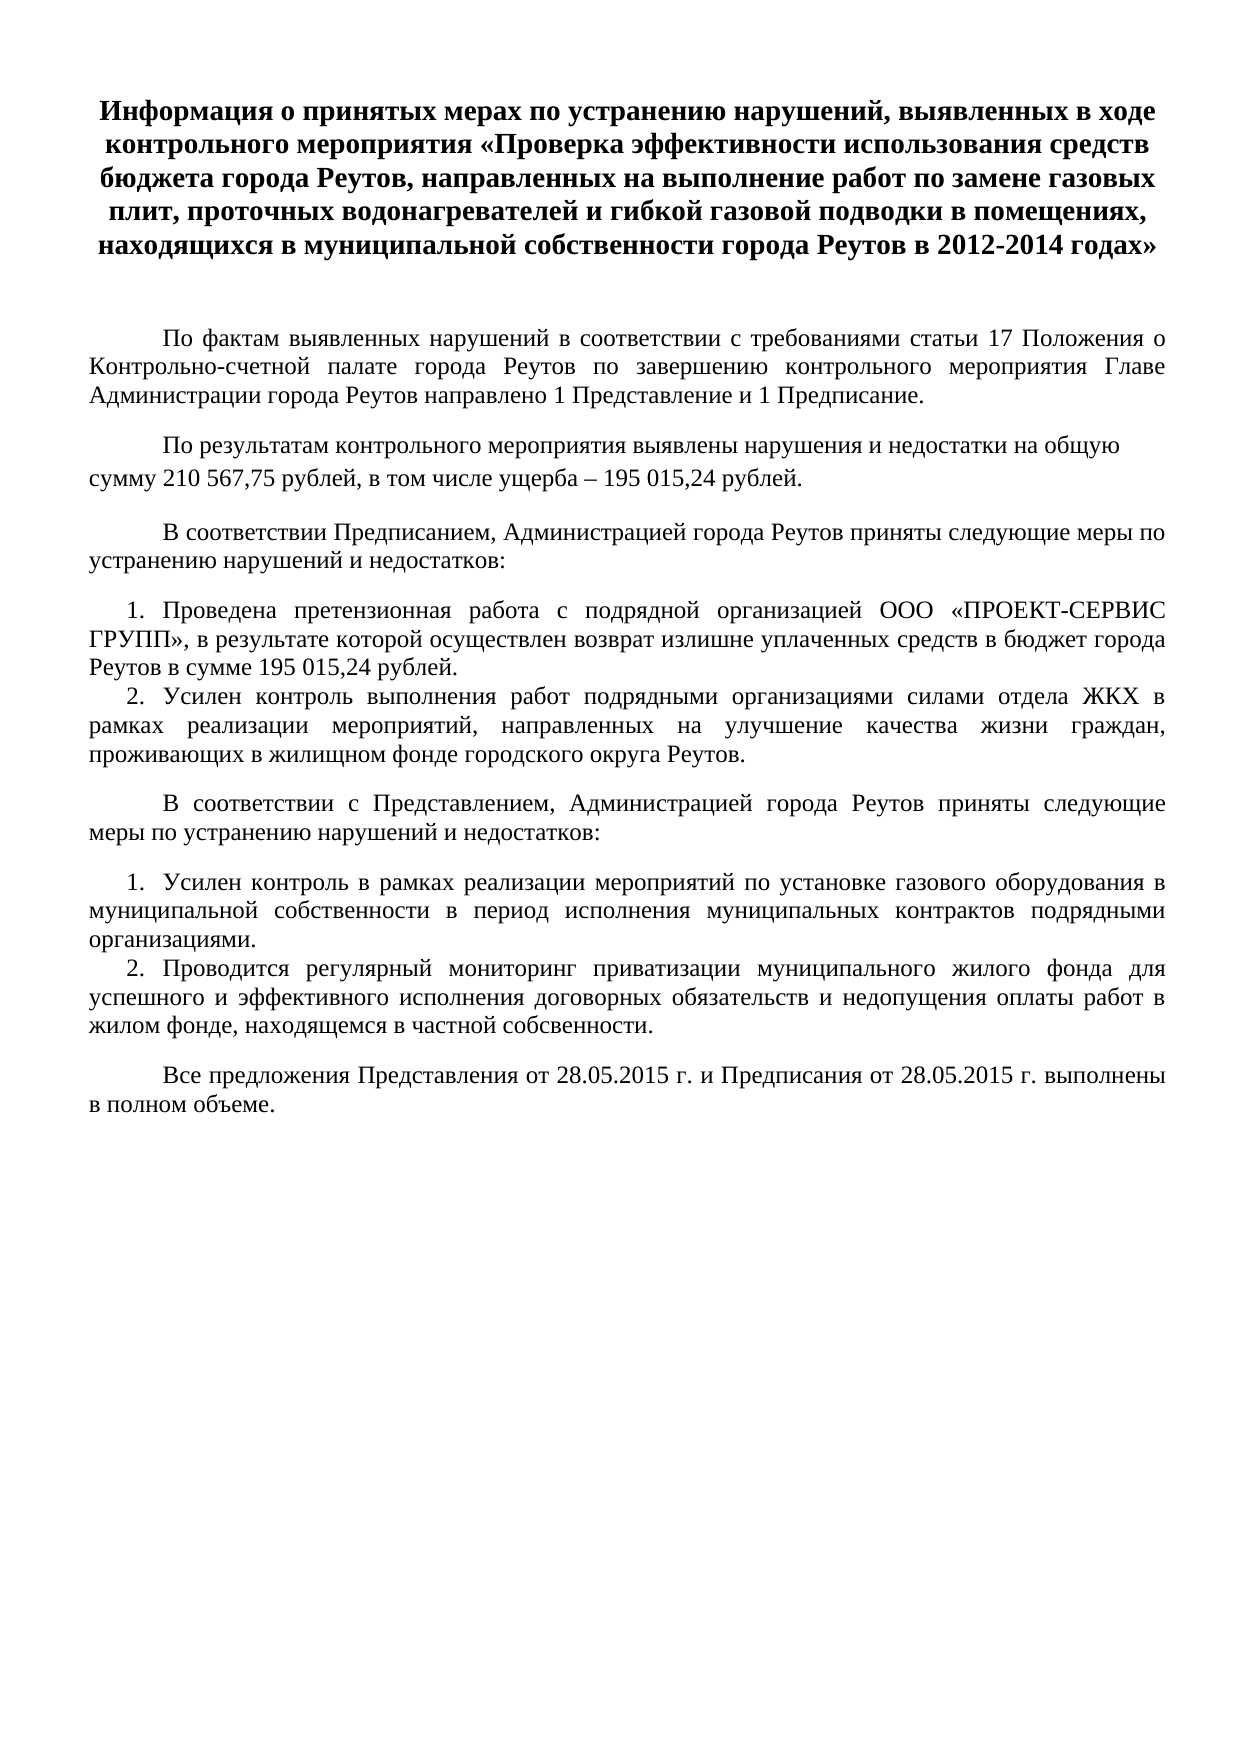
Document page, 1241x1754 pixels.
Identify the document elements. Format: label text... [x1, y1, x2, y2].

list Усилен контроль выполнения работ подрядными организациями силами отдела ЖКХ в рамках реализации мероприятий, направленных на улучшение качества жизни граждан, проживающих в жилищном фонде городского округа Реутов. [89, 681, 1167, 767]
list Проводится регулярный мониторинг приватизации муниципального жилого фонда для успешного и эффективного исполнения договорных обязательств и недопущения оплаты работ в жилом фонде, находящемся в частной собсвенности. [89, 953, 1167, 1039]
text В соответствии с Представлением, Администрацией города Реутов приняты следующие меры по устранению нарушений и недостатков: [89, 788, 1167, 846]
list Усилен контроль в рамках реализации мероприятий по установке газового оборудования в муниципальной собственности в период исполнения муниципальных контрактов подрядными организациями. [89, 867, 1167, 953]
text По фактам выявленных нарушений в соответствии с требованиями статьи 17 Положения о Контрольно-счетной палате города Реутов по завершению контрольного мероприятия Главе Администрации города Реутов направлено 1 Представление и 1 Предписание. [89, 323, 1167, 409]
text В соответствии Предписанием, Администрацией города Реутов приняты следующие меры по устранению нарушений и недостатков: [89, 517, 1167, 574]
list Проведена претензионная работа с подрядной организацией ООО «ПРОЕКТ-СЕРВИС ГРУПП», в результате которой осуществлен возврат излишне уплаченных средств в бюджет города Реутов в сумме 195 015,24 рублей. [89, 595, 1167, 681]
text По результатам контрольного мероприятия выявлены нарушения и недостатки на общую сумму 210 567,75 рублей, в том числе ущерба – 195 015,24 рублей. [89, 430, 1167, 492]
text Информация о принятых мерах по устранению нарушений, выявленных в ходе контрольного мероприятия «Проверка эффективности использования средств бюджета города Реутов, направленных на выполнение работ по замене газовых плит, проточных водонагревателей и гибкой газовой подводки в помещениях, находящихся в муниципальной собственности города Реутов в 2012-2014 годах» [89, 93, 1167, 260]
text Все предложения Представления от 28.05.2015 г. и Предписания от 28.05.2015 г. выполнены в полном объеме. [89, 1060, 1167, 1117]
